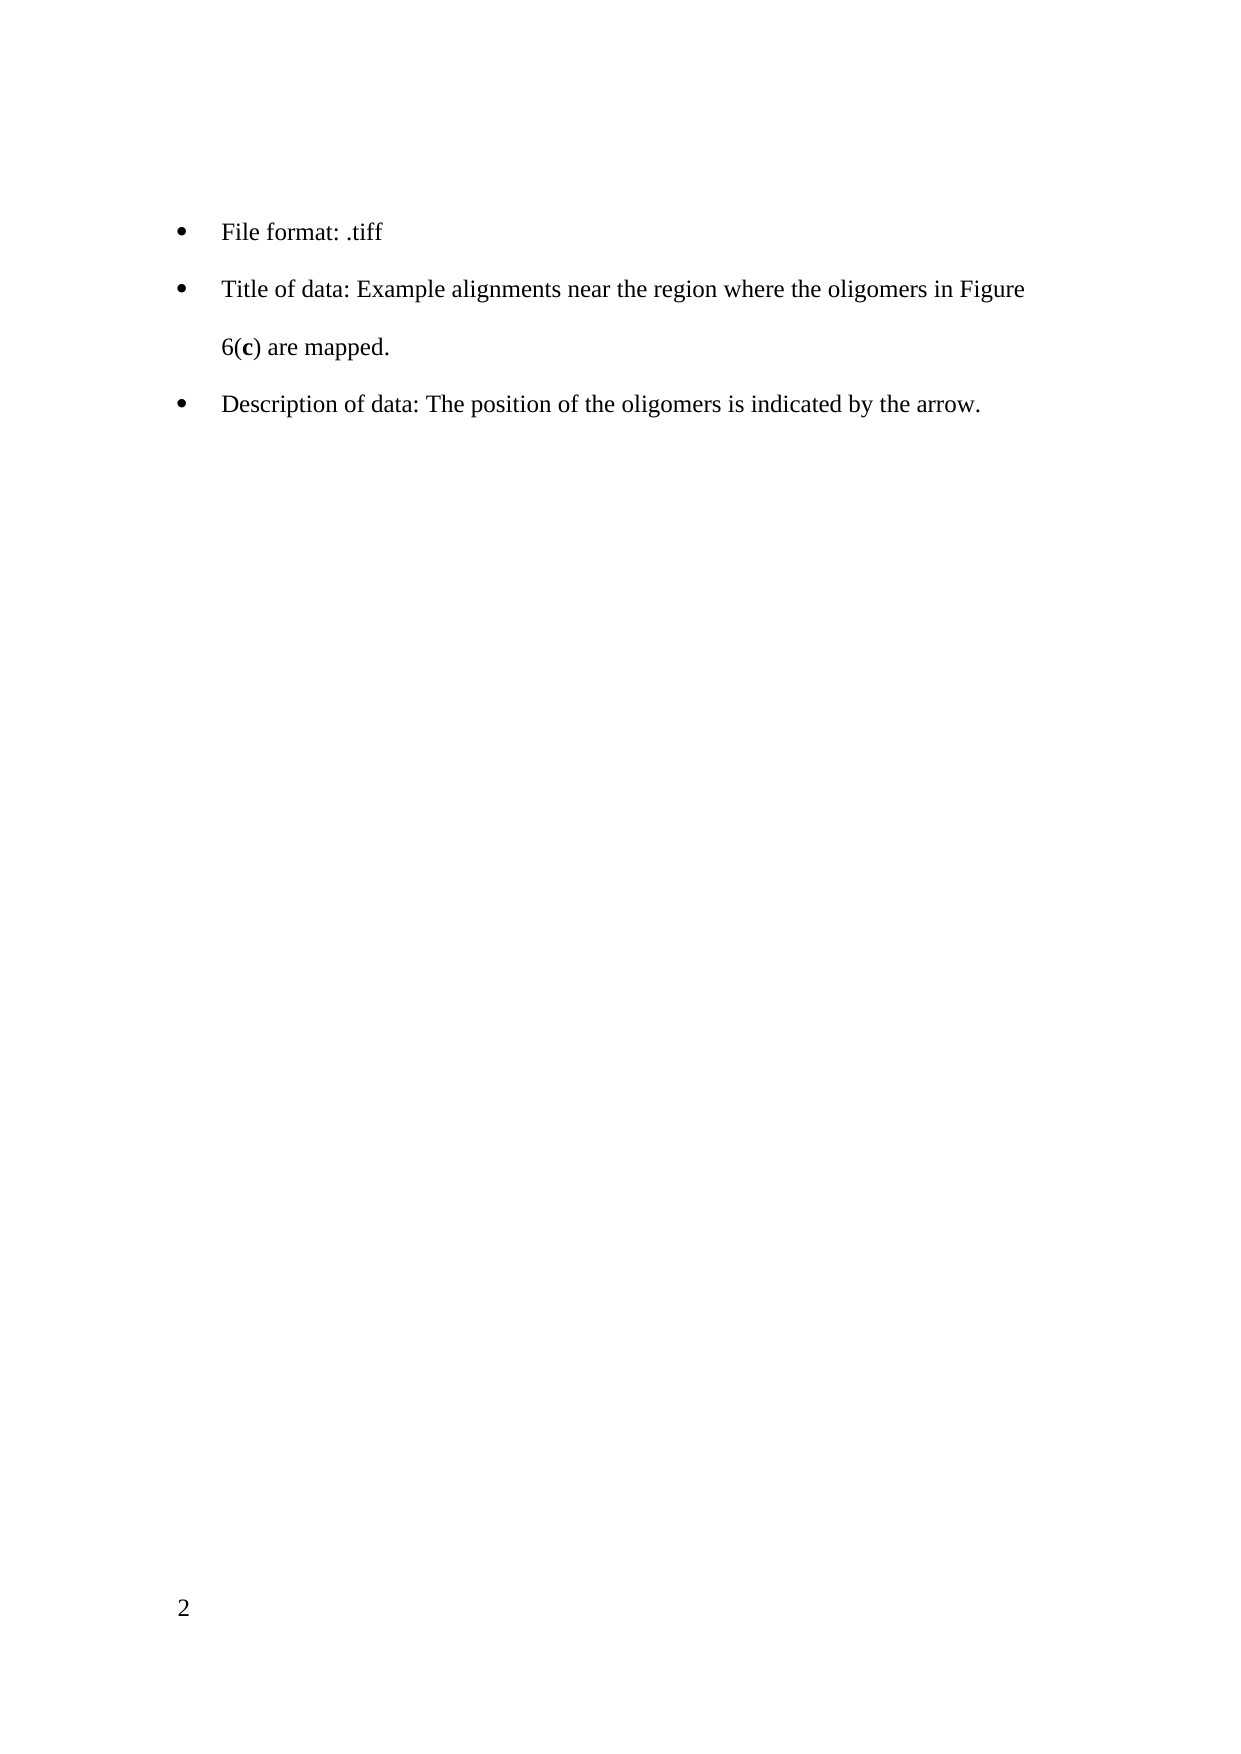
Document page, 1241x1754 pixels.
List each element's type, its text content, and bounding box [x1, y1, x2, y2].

list File format: .tiff [177, 217, 1063, 246]
list Description of data: The position of the oligomers is indicated by the arrow. [177, 389, 1063, 418]
list Title of data: Example alignments near the region where the oligomers in Figure 6(c) are mapped. [177, 274, 1063, 361]
